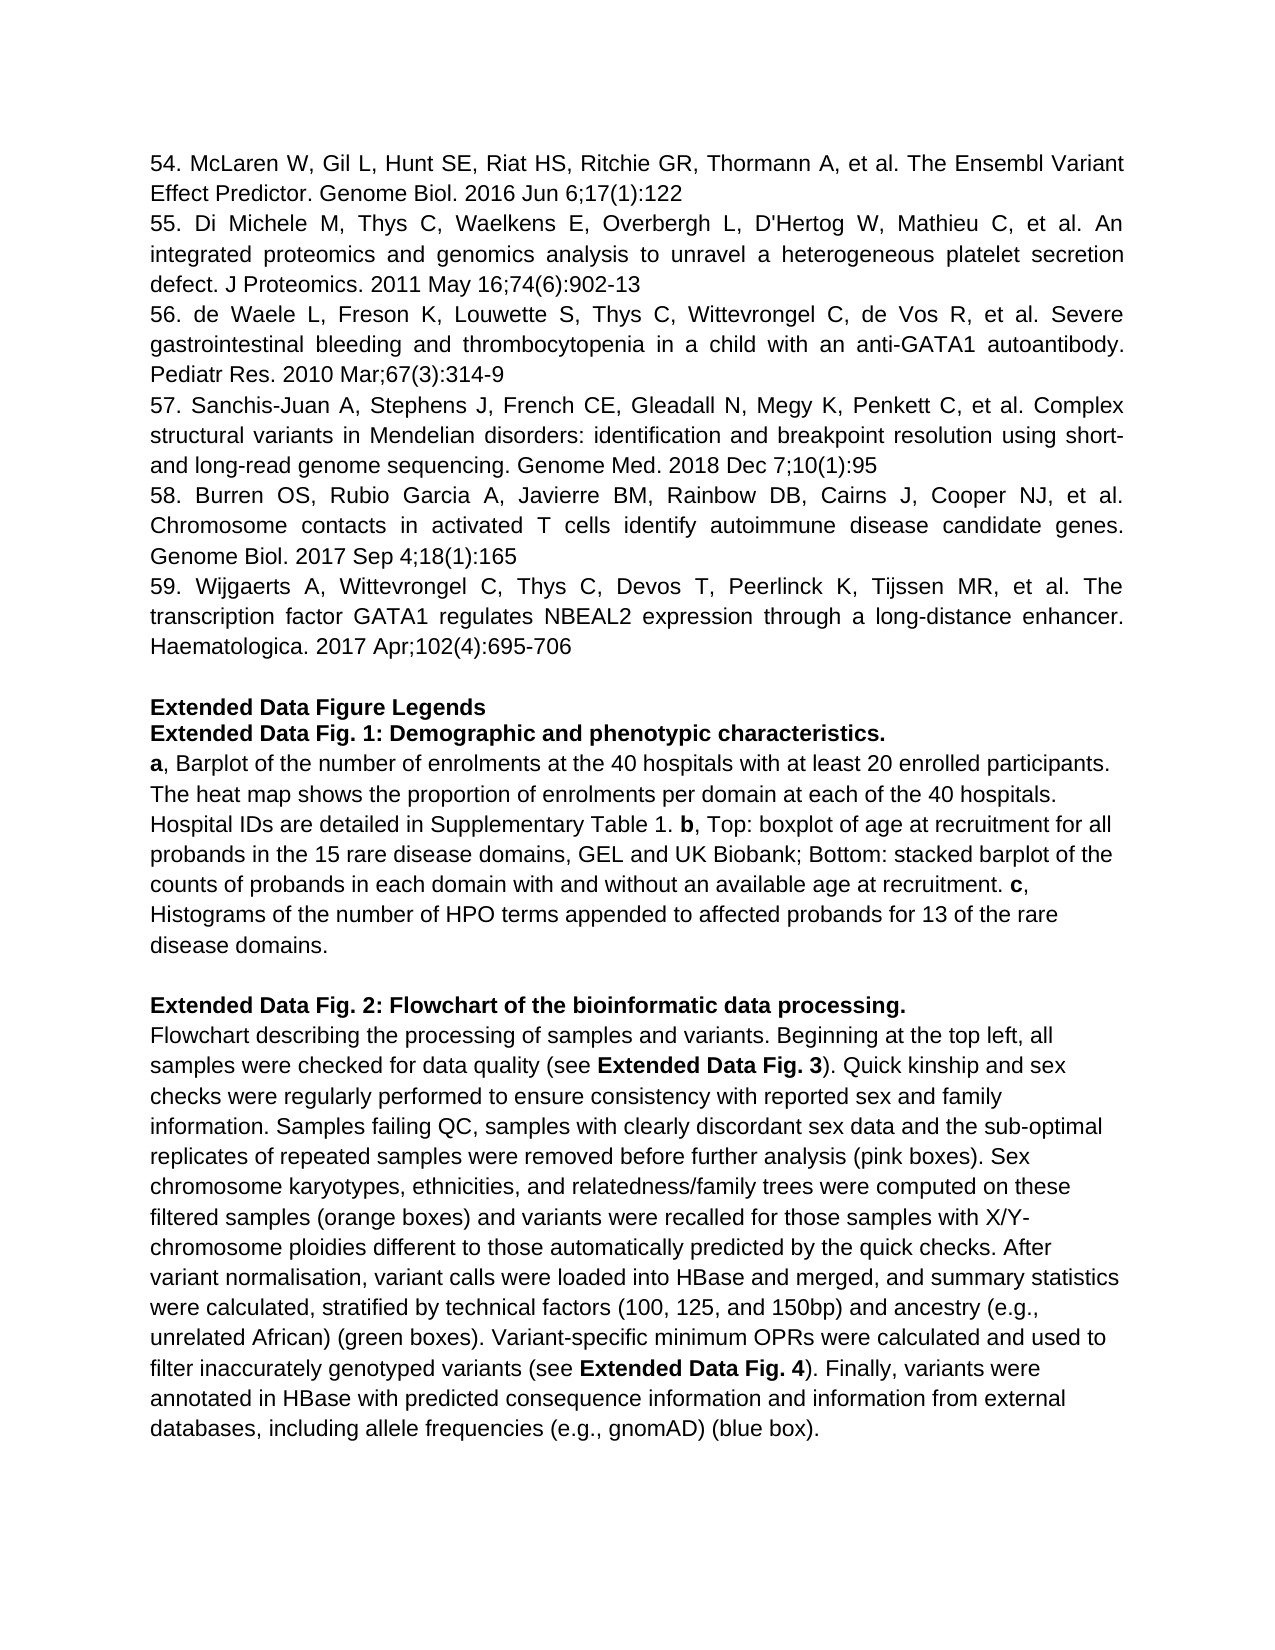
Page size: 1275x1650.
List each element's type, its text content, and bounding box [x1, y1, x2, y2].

text 59. Wijgaerts A, Wittevrongel C, Thys C, Devos T, Peerlinck K, Tijssen MR, et al. The transcription factor GATA1 regulates NBEAL2 expression through a long-distance enhancer. Haematologica. 2017 Apr;102(4):695-706 [150, 573, 1125, 660]
text a, Barplot of the number of enrolments at the 40 hospitals with at least 20 enrolled participants. The heat map shows the proportion of enrolments per domain at each of the 40 hospitals. Hospital IDs are detailed in Supplementary Table 1. b, Top: boxplot of age at recruitment for all probands in the 15 rare disease domains, GEL and UK Biobank; Bottom: stacked barplot of the counts of probands in each domain with and without an available age at recruitment. c, Histograms of the number of HPO terms appended to affected probands for 13 of the rare disease domains. [150, 750, 1125, 958]
text 55. Di Michele M, Thys C, Waelkens E, Overbergh L, D'Hertog W, Mathieu C, et al. An integrated proteomics and genomics analysis to unravel a heterogeneous platelet secretion defect. J Proteomics. 2011 May 16;74(6):902-13 [150, 210, 1125, 297]
subtitle Extended Data Figure Legends [150, 694, 1125, 720]
text 54. McLaren W, Gil L, Hunt SE, Riat HS, Ritchie GR, Thormann A, et al. The Ensembl Variant Effect Predictor. Genome Biol. 2016 Jun 6;17(1):122 [150, 150, 1125, 207]
text 58. Burren OS, Rubio Garcia A, Javierre BM, Rainbow DB, Cairns J, Cooper NJ, et al. Chromosome contacts in activated T cells identify autoimmune disease candidate genes. Genome Biol. 2017 Sep 4;18(1):165 [150, 482, 1125, 569]
text Extended Data Fig. 1: Demographic and phenotypic characteristics. [150, 720, 1125, 746]
text Extended Data Fig. 2: Flowchart of the bioinformatic data processing. [150, 992, 1125, 1018]
text Flowchart describing the processing of samples and variants. Beginning at the top left, all samples were checked for data quality (see Extended Data Fig. 3). Quick kinship and sex checks were regularly performed to ensure consistency with reported sex and family information. Samples failing QC, samples with clearly discordant sex data and the sub-optimal replicates of repeated samples were removed before further analysis (pink boxes). Sex chromosome karyotypes, ethnicities, and relatedness/family trees were computed on these filtered samples (orange boxes) and variants were recalled for those samples with X/Y-chromosome ploidies different to those automatically predicted by the quick checks. After variant normalisation, variant calls were loaded into HBase and merged, and summary statistics were calculated, stratified by technical factors (100, 125, and 150bp) and ancestry (e.g., unrelated African) (green boxes). Variant-specific minimum OPRs were calculated and used to filter inaccurately genotyped variants (see Extended Data Fig. 4). Finally, variants were annotated in HBase with predicted consequence information and information from external databases, including allele frequencies (e.g., gnomAD) (blue box). [150, 1022, 1125, 1441]
text 57. Sanchis-Juan A, Stephens J, French CE, Gleadall N, Megy K, Penkett C, et al. Complex structural variants in Mendelian disorders: identification and breakpoint resolution using short- and long-read genome sequencing. Genome Med. 2018 Dec 7;10(1):95 [150, 392, 1125, 478]
text 56. de Waele L, Freson K, Louwette S, Thys C, Wittevrongel C, de Vos R, et al. Severe gastrointestinal bleeding and thrombocytopenia in a child with an anti-GATA1 autoantibody. Pediatr Res. 2010 Mar;67(3):314-9 [150, 301, 1125, 388]
